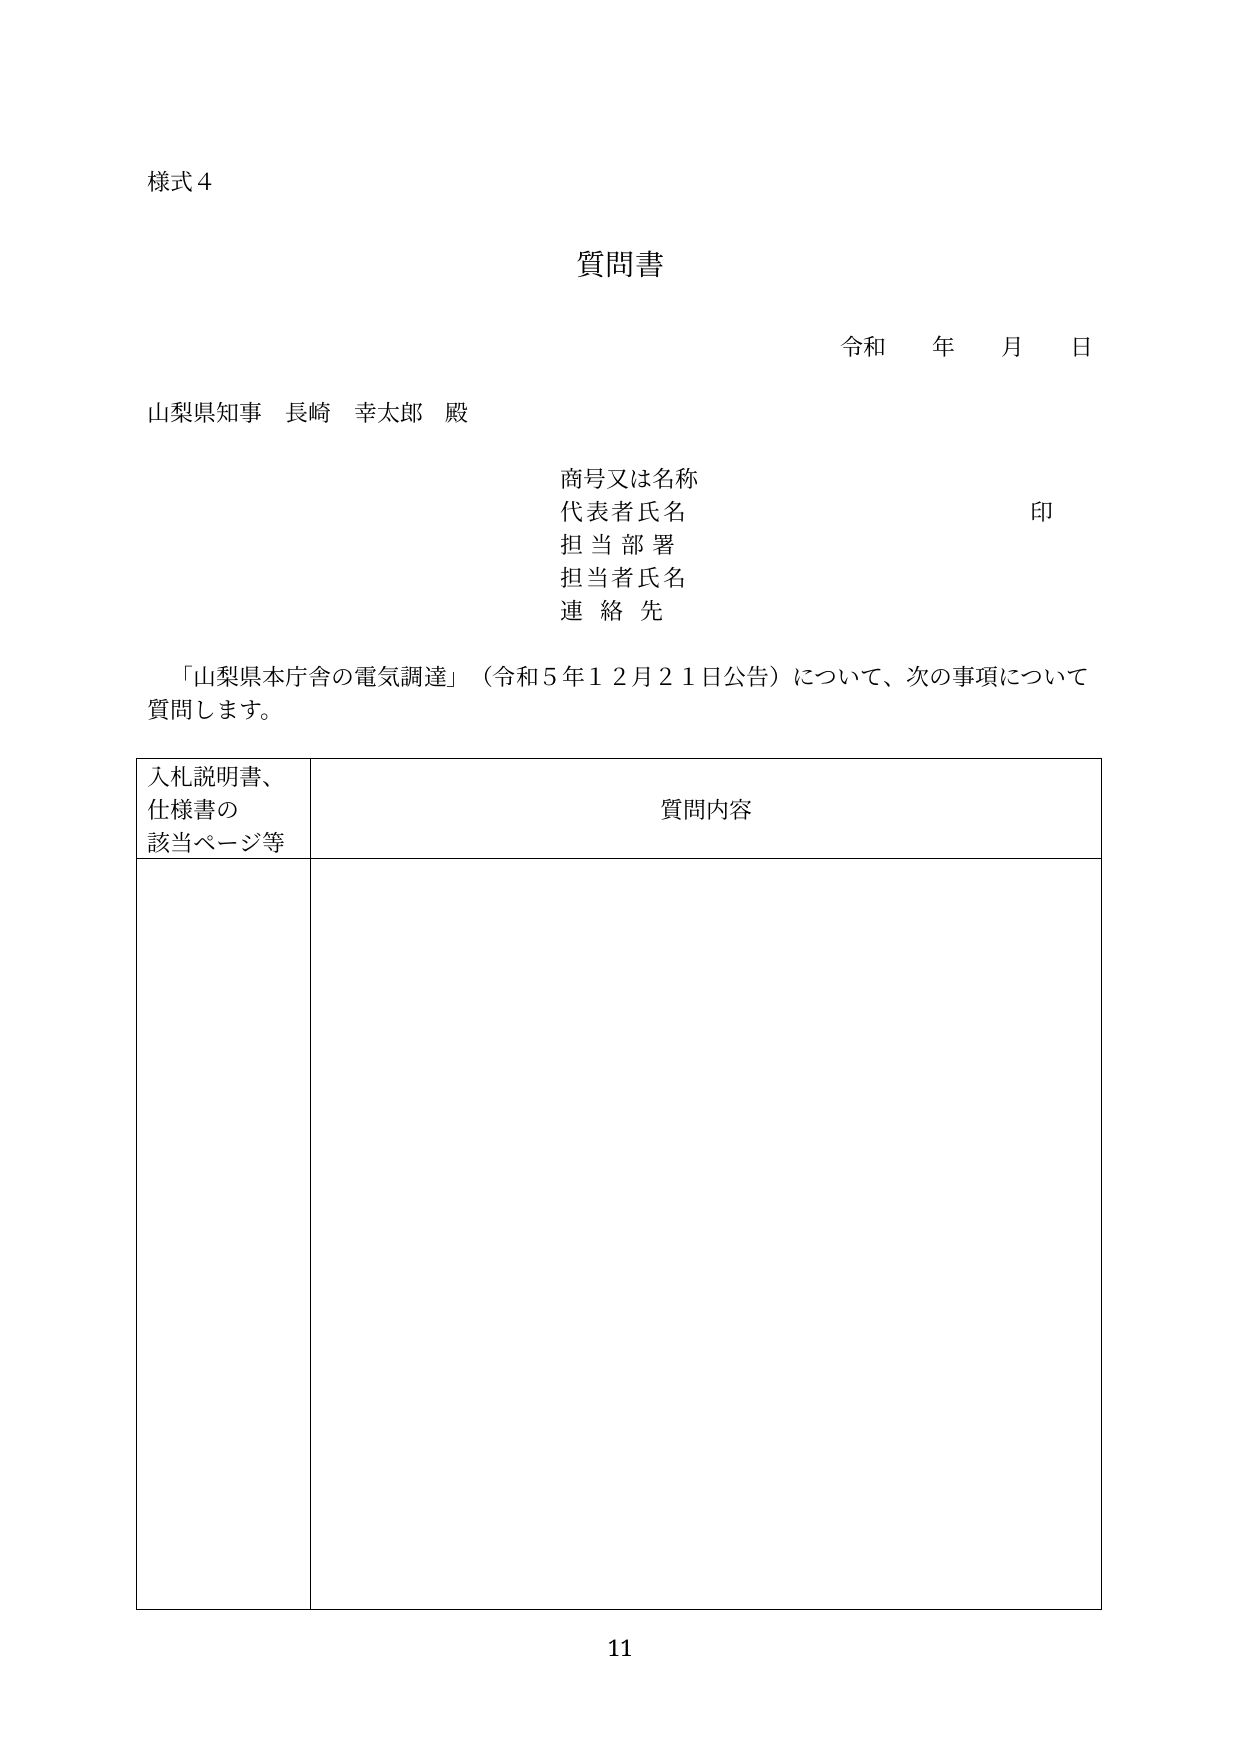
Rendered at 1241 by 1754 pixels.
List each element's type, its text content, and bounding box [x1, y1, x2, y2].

text 商号又は名称 [560, 461, 1092, 494]
text 令和 年 月 日 [148, 329, 1092, 362]
text 担当部署 [560, 527, 1092, 560]
text 「山梨県本庁舎の電気調達」（令和５年１２月２１日公告）について、次の事項について質問します。 [148, 659, 1092, 725]
table_cell [311, 859, 1101, 1609]
text 担当者氏名 [560, 560, 1092, 593]
text 様式４ [148, 163, 1092, 197]
text 山梨県知事 長崎 幸太郎 殿 [148, 395, 1092, 428]
text 質問書 [148, 229, 1092, 296]
table_header 入札説明書、 仕様書の 該当ページ等 [137, 759, 310, 858]
table_header 質問内容 [311, 759, 1101, 858]
table_cell [137, 859, 310, 1609]
text 代表者氏名 印 [560, 494, 1092, 527]
text 連絡先 [560, 593, 1092, 626]
